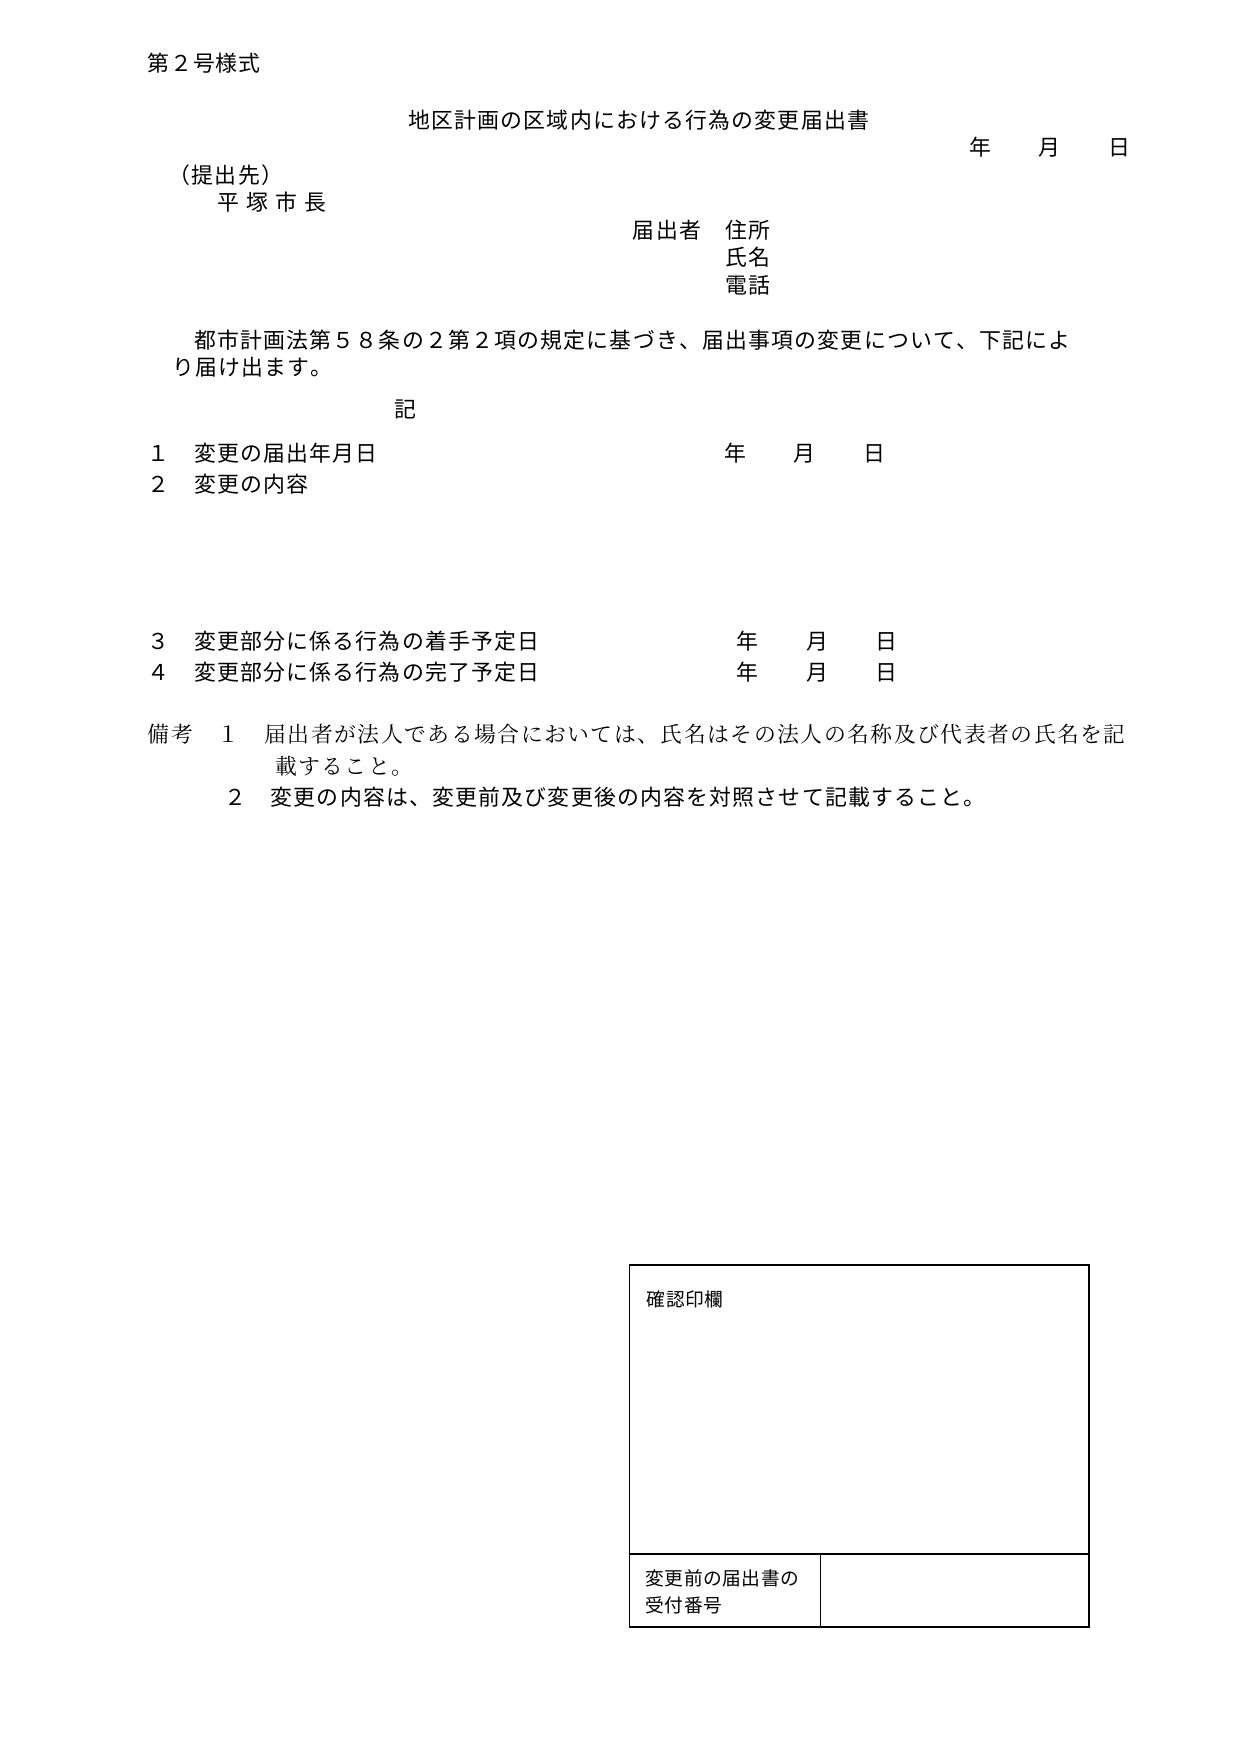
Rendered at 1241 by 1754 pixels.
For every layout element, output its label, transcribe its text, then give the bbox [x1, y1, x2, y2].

text 平 塚 市 長 [148, 189, 1130, 216]
text 届出者 住所 [633, 216, 1130, 244]
text ２ 変更の内容 [148, 468, 1130, 499]
text 地区計画の区域内における行為の変更届出書 [148, 106, 1130, 134]
text ４ 変更部分に係る行為の完了予定日 年 月 日 [148, 655, 1130, 687]
text （提出先） [148, 161, 1130, 189]
text り届け出ます。 [148, 354, 1130, 381]
text ３ 変更部分に係る行為の着手予定日 年 月 日 [148, 624, 1130, 655]
text 電話 [633, 271, 1130, 299]
text 氏名 [633, 244, 1130, 271]
text 年 月 日 [148, 134, 1130, 161]
text 第２号様式 [148, 41, 1130, 79]
text １ 変更の届出年月日 年 月 日 [148, 437, 1130, 468]
text 記 [148, 395, 1130, 423]
text 備考 １ 届出者が法人である場合においては、氏名はその法人の名称及び代表者の氏名を記載すること。 [148, 718, 1130, 780]
text ２ 変更の内容は、変更前及び変更後の内容を対照させて記載すること。 [224, 780, 1130, 812]
text 都市計画法第５８条の２第２項の規定に基づき、届出事項の変更について、下記によ [148, 326, 1130, 354]
